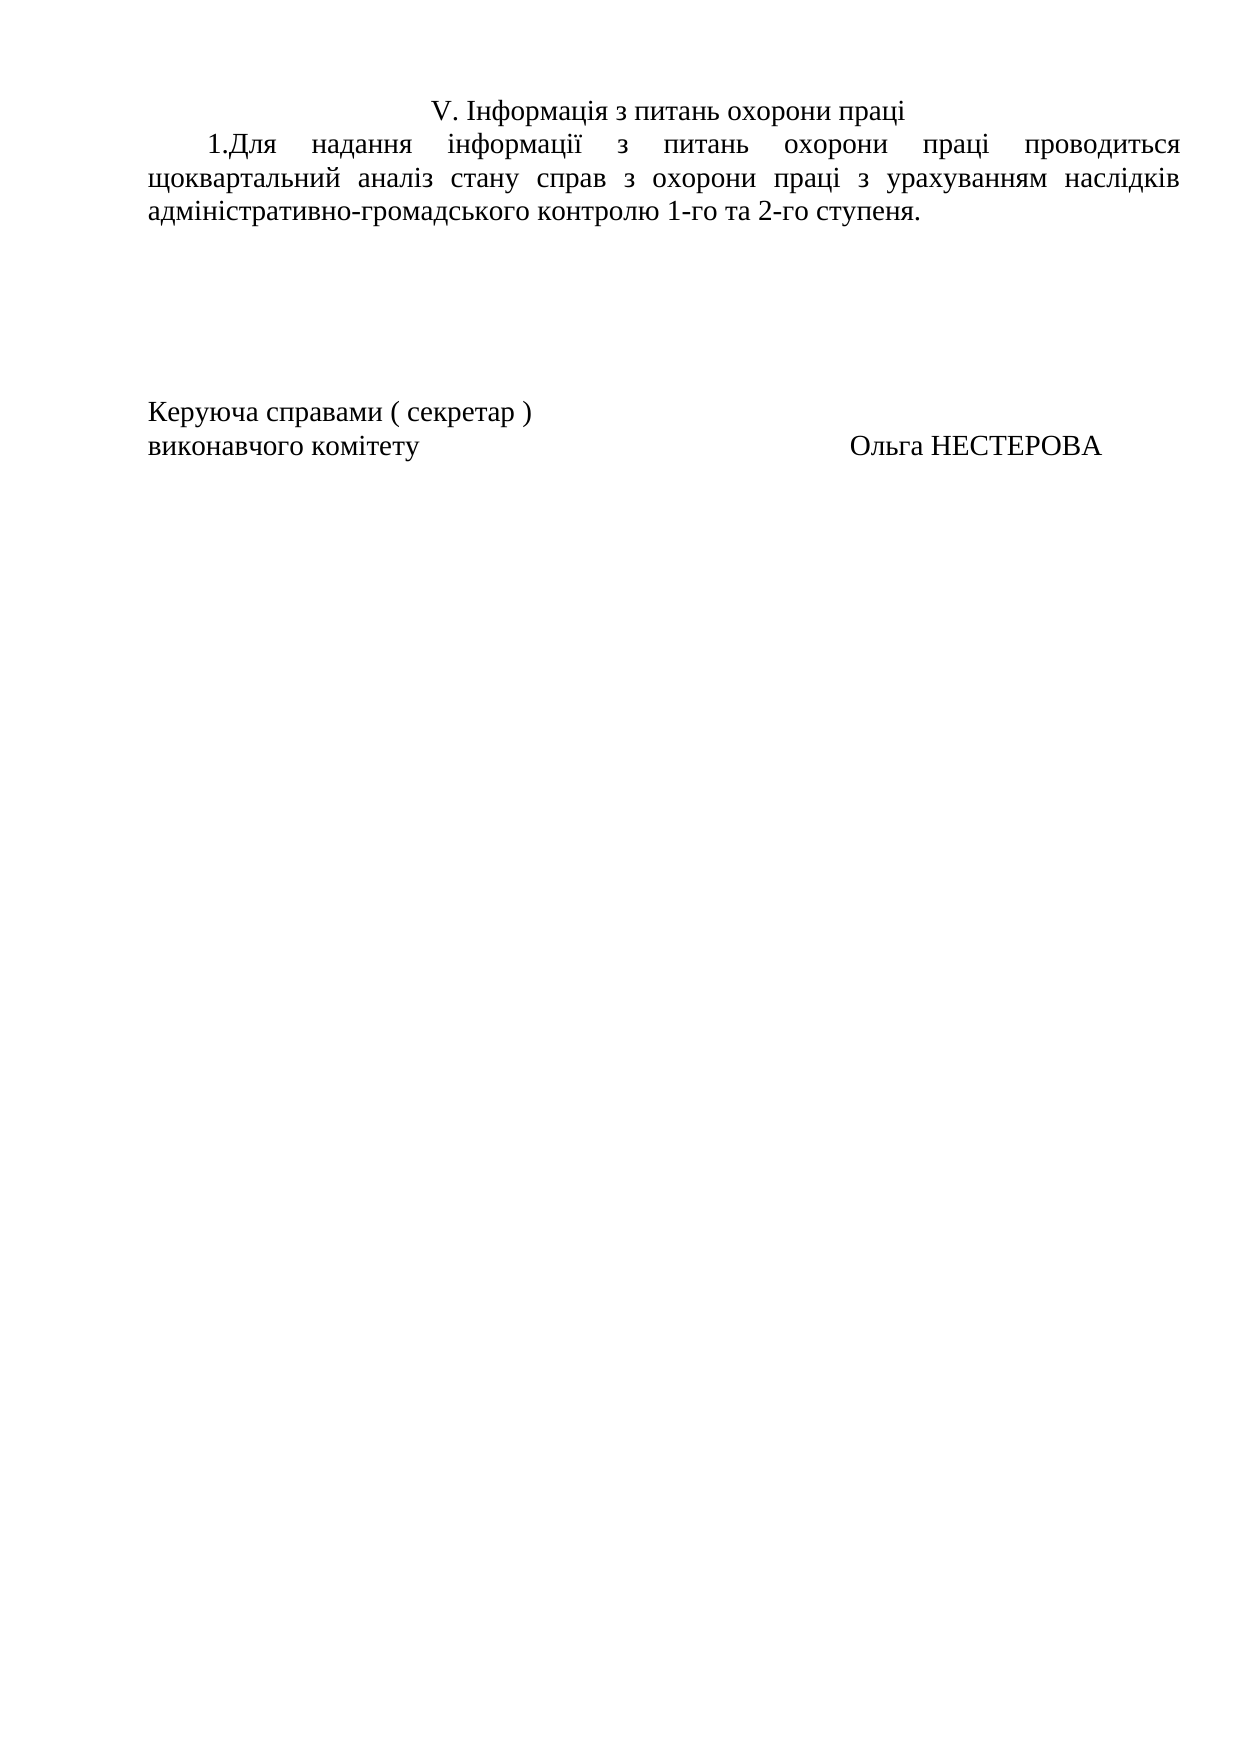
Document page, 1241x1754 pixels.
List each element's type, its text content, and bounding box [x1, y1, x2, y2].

text Керуюча справами ( секретар ) [148, 394, 1181, 428]
text V. Інформація з питань охорони праці [148, 93, 1181, 126]
text виконавчого комітету Ольга НЕСТЕРОВА [148, 428, 1181, 462]
text 1.Для надання інформації з питань охорони праці проводиться щоквартальний аналіз стану справ з охорони праці з урахуванням наслідків адміністративно-громадського контролю 1-го та 2-го ступеня. [148, 126, 1181, 227]
